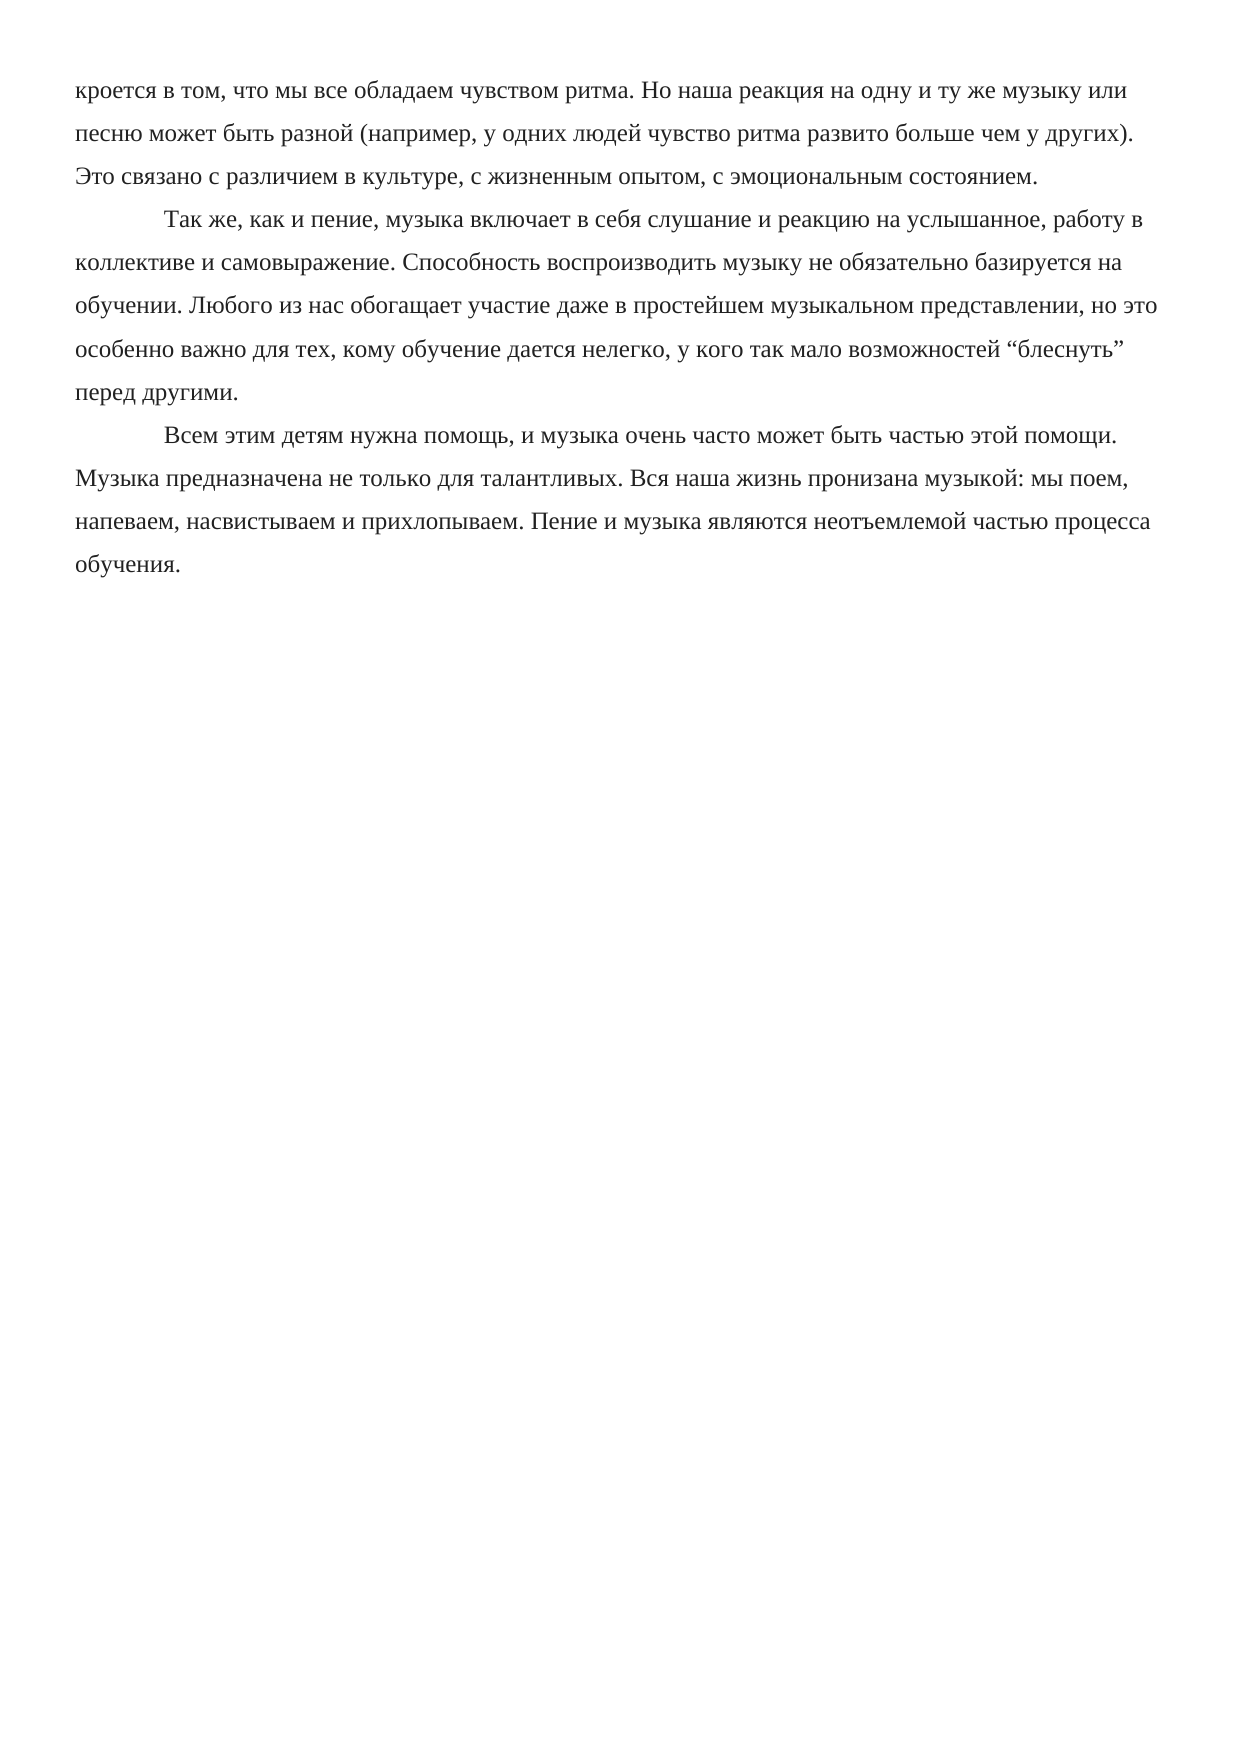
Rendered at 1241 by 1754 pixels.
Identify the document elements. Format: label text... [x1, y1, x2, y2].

text Всем этим детям нужна помощь, и музыка очень часто может быть частью этой помощи. Музыка предназначена не только для талантливых. Вся наша жизнь пронизана музыкой: мы поем, напеваем, насвистываем и прихлопываем. Пение и музыка являются неотъемлемой частью процесса обучения. [75, 420, 1165, 578]
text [75, 75, 1165, 190]
text Так же, как и пение, музыка включает в себя слушание и реакцию на услышанное, работу в коллективе и самовыражение. Способность воспроизводить музыку не обязательно базируется на обучении. Любого из нас обогащает участие даже в простейшем музыкальном представлении, но это особенно важно для тех, кому обучение дается нелегко, у кого так мало возможностей “блеснуть” перед другими. [75, 204, 1165, 406]
